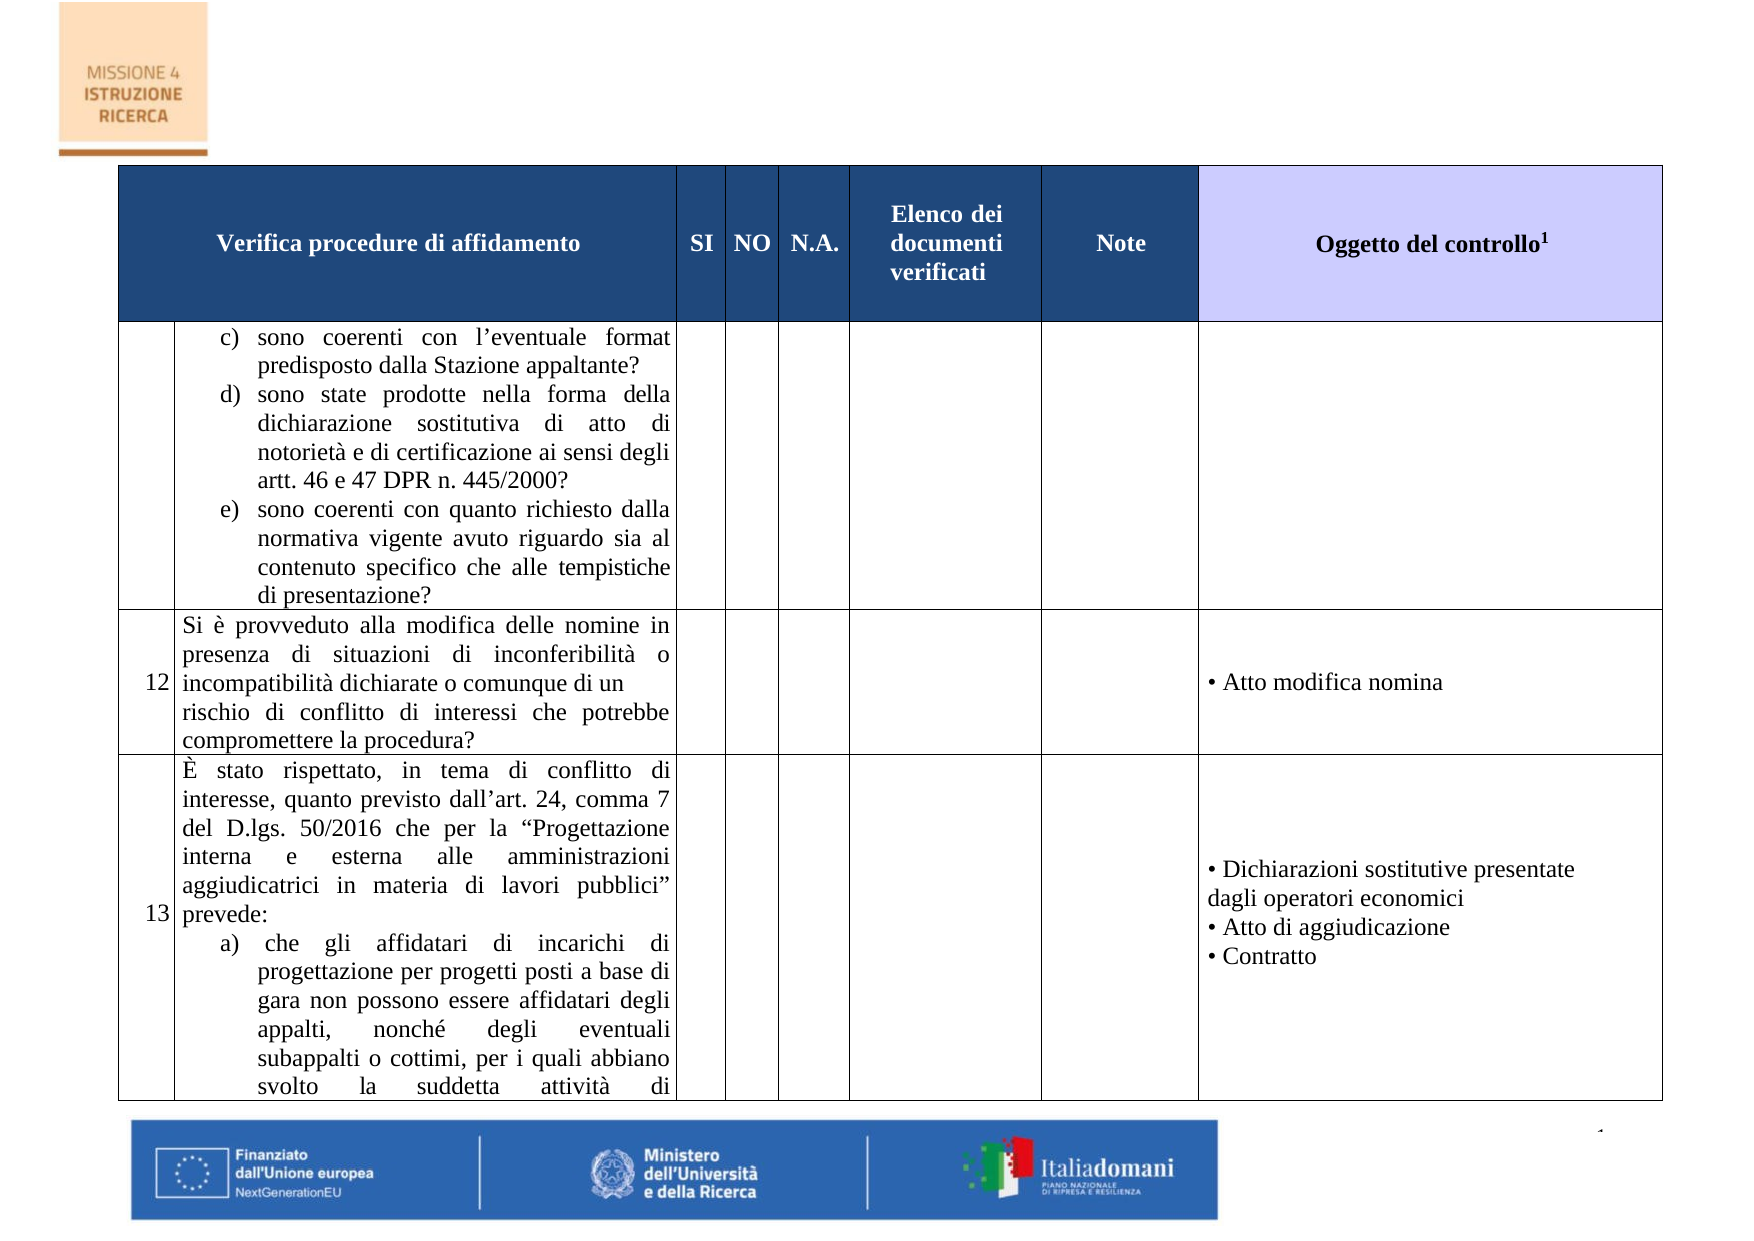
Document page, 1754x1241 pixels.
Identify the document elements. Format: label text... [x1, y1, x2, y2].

table_cell Atto modifica nomina [1199, 610, 1662, 754]
table_cell [1042, 610, 1198, 754]
table_cell [1042, 322, 1198, 609]
table_header NO [726, 166, 778, 321]
table_cell [779, 610, 849, 754]
table_cell [850, 610, 1041, 754]
table_header SI [677, 166, 725, 321]
table_cell [119, 322, 174, 609]
table_cell [677, 610, 725, 754]
picture [126, 1115, 1224, 1226]
table_cell [677, 322, 725, 609]
table_cell 13 [119, 755, 174, 1100]
table_cell [779, 755, 849, 1100]
table_cell [850, 322, 1041, 609]
table_cell [1042, 755, 1198, 1100]
table_cell [677, 755, 725, 1100]
table_cell [726, 610, 778, 754]
table_header N.A. [779, 166, 849, 321]
table_cell [1199, 322, 1662, 609]
table_cell sono coerenti con l’eventuale format predisposto dalla Stazione appaltante? sono state prodotte nella forma della dichiarazione sostitutiva di atto di notorietà e di certificazione ai sensi degli artt. 46 e 47 DPR n. 445/2000? sono coerenti con quanto richiesto dalla normativa vigente avuto riguardo sia al contenuto specifico che alle tempistiche di presentazione? [175, 322, 676, 609]
table_cell Dichiarazioni sostitutive presentate dagli operatori economici Atto di aggiudicazione Contratto [1199, 755, 1662, 1100]
table_cell 12 [119, 610, 174, 754]
picture [50, 2, 211, 162]
table_cell [779, 322, 849, 609]
table_cell [850, 755, 1041, 1100]
table_header Elenco dei documenti verificati [850, 166, 1041, 321]
table_header Oggetto del controllo1 [1199, 166, 1662, 321]
table_cell [726, 755, 778, 1100]
table_cell [726, 322, 778, 609]
table_header Note [1042, 166, 1198, 321]
table_header Verifica procedure di affidamento [119, 166, 676, 321]
table_cell Si è provveduto alla modifica delle nomine in presenza di situazioni di inconferibilità o incompatibilità dichiarate o comunque di un rischio di conflitto di interessi che potrebbe compromettere la procedura? [175, 610, 676, 754]
